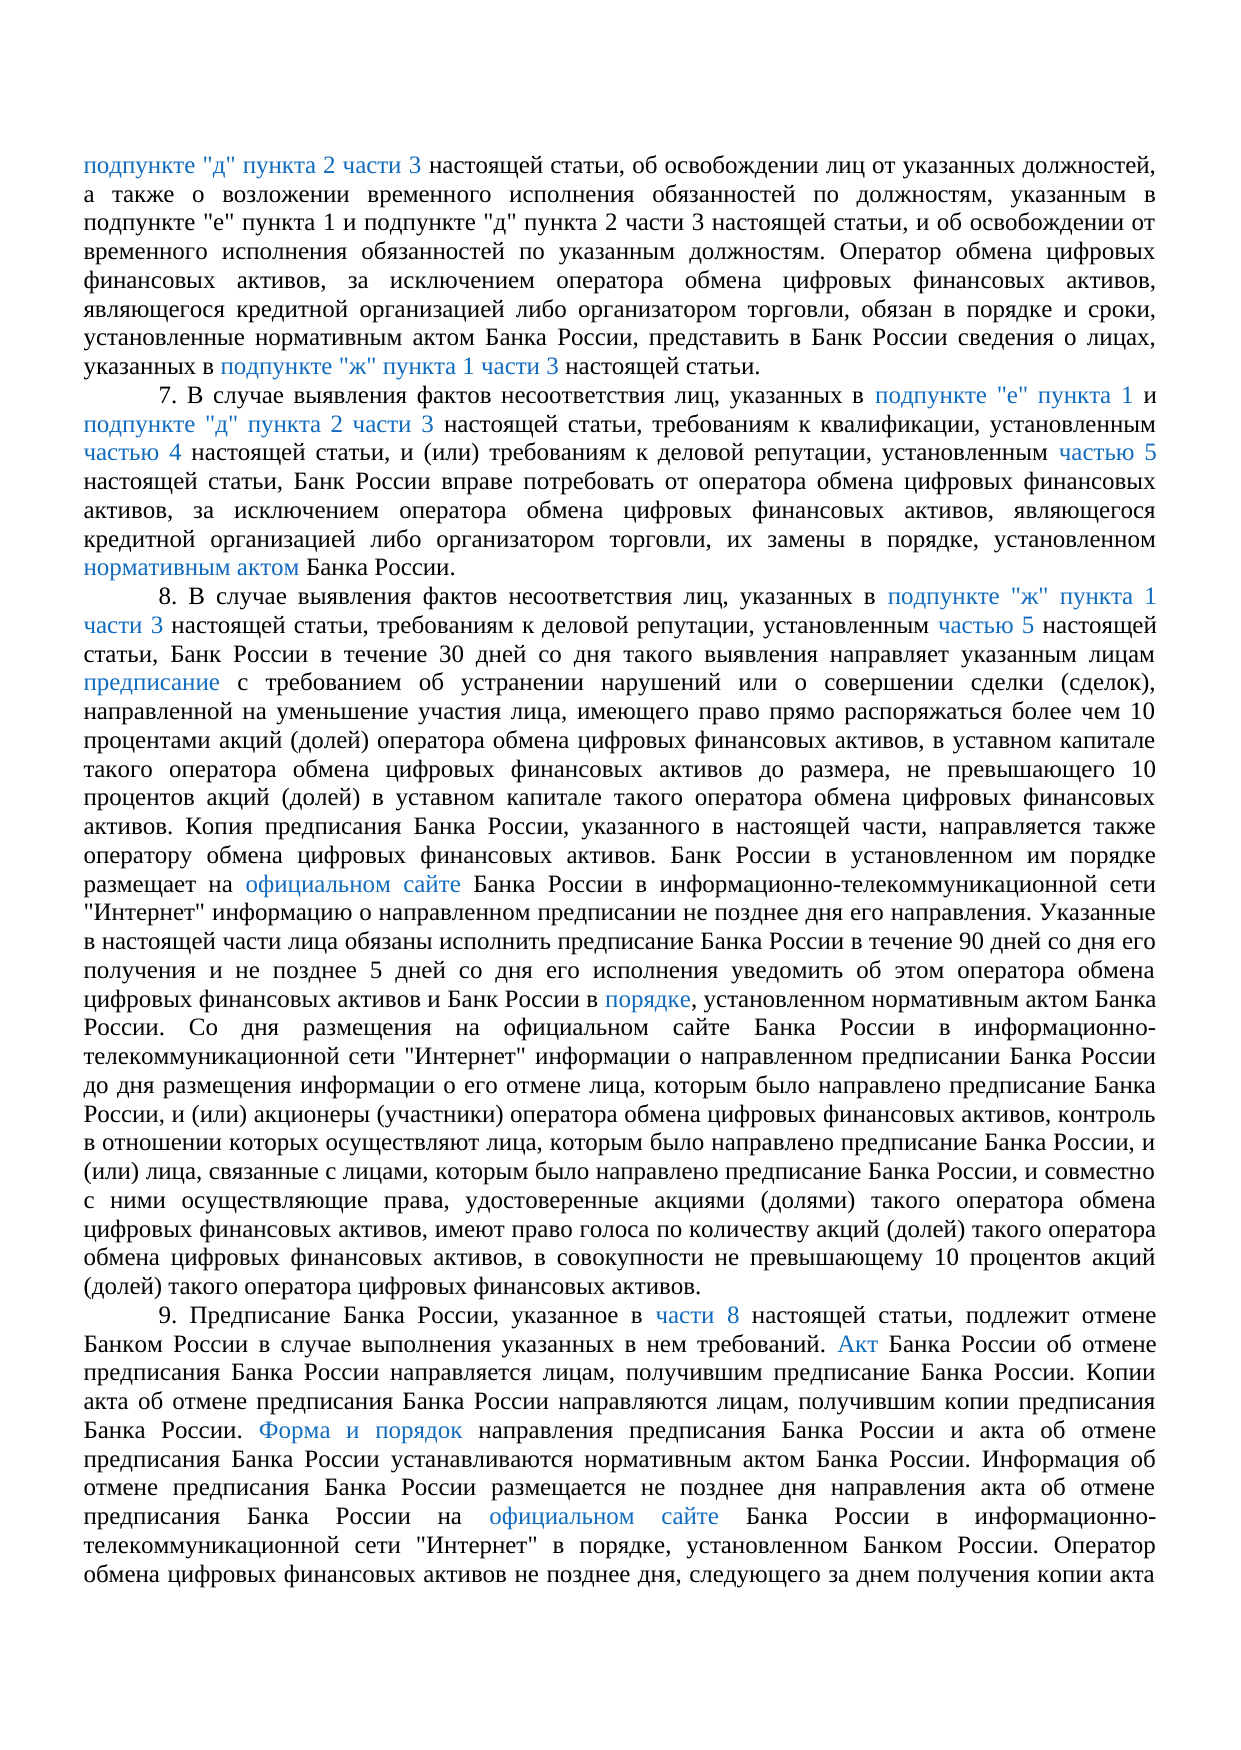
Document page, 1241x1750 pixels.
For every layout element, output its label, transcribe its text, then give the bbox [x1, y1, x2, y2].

text 8. В случае выявления фактов несоответствия лиц, указанных в подпункте "ж" пункта 1 части 3 настоящей статьи, требованиям к деловой репутации, установленным частью 5 настоящей статьи, Банк России в течение 30 дней со дня такого выявления направляет указанным лицам предписание с требованием об устранении нарушений или о совершении сделки (сделок), направленной на уменьшение участия лица, имеющего право прямо распоряжаться более чем 10 процентами акций (долей) оператора обмена цифровых финансовых активов, в уставном капитале такого оператора обмена цифровых финансовых активов до размера, не превышающего 10 процентов акций (долей) в уставном капитале такого оператора обмена цифровых финансовых активов. Копия предписания Банка России, указанного в настоящей части, направляется также оператору обмена цифровых финансовых активов. Банк России в установленном им порядке размещает на официальном сайте Банка России в информационно-телекоммуникационной сети "Интернет" информацию о направленном предписании не позднее дня его направления. Указанные в настоящей части лица обязаны исполнить предписание Банка России в течение 90 дней со дня его получения и не позднее 5 дней со дня его исполнения уведомить об этом оператора обмена цифровых финансовых активов и Банк России в порядке, установленном нормативным актом Банка России. Со дня размещения на официальном сайте Банка России в информационно-телекоммуникационной сети "Интернет" информации о направленном предписании Банка России до дня размещения информации о его отмене лица, которым было направлено предписание Банка России, и (или) акционеры (участники) оператора обмена цифровых финансовых активов, контроль в отношении которых осуществляют лица, которым было направлено предписание Банка России, и (или) лица, связанные с лицами, которым было направлено предписание Банка России, и совместно с ними осуществляющие права, удостоверенные акциями (долями) такого оператора обмена цифровых финансовых активов, имеют право голоса по количеству акций (долей) такого оператора обмена цифровых финансовых активов, в совокупности не превышающему 10 процентов акций (долей) такого оператора цифровых финансовых активов. [83, 581, 1157, 1300]
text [83, 1300, 1157, 1587]
text 7. В случае выявления фактов несоответствия лиц, указанных в подпункте "е" пункта 1 и подпункте "д" пункта 2 части 3 настоящей статьи, требованиям к квалификации, установленным частью 4 настоящей статьи, и (или) требованиям к деловой репутации, установленным частью 5 настоящей статьи, Банк России вправе потребовать от оператора обмена цифровых финансовых активов, за исключением оператора обмена цифровых финансовых активов, являющегося кредитной организацией либо организатором торговли, их замены в порядке, установленном нормативным актом Банка России. [83, 380, 1157, 581]
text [83, 150, 1157, 380]
